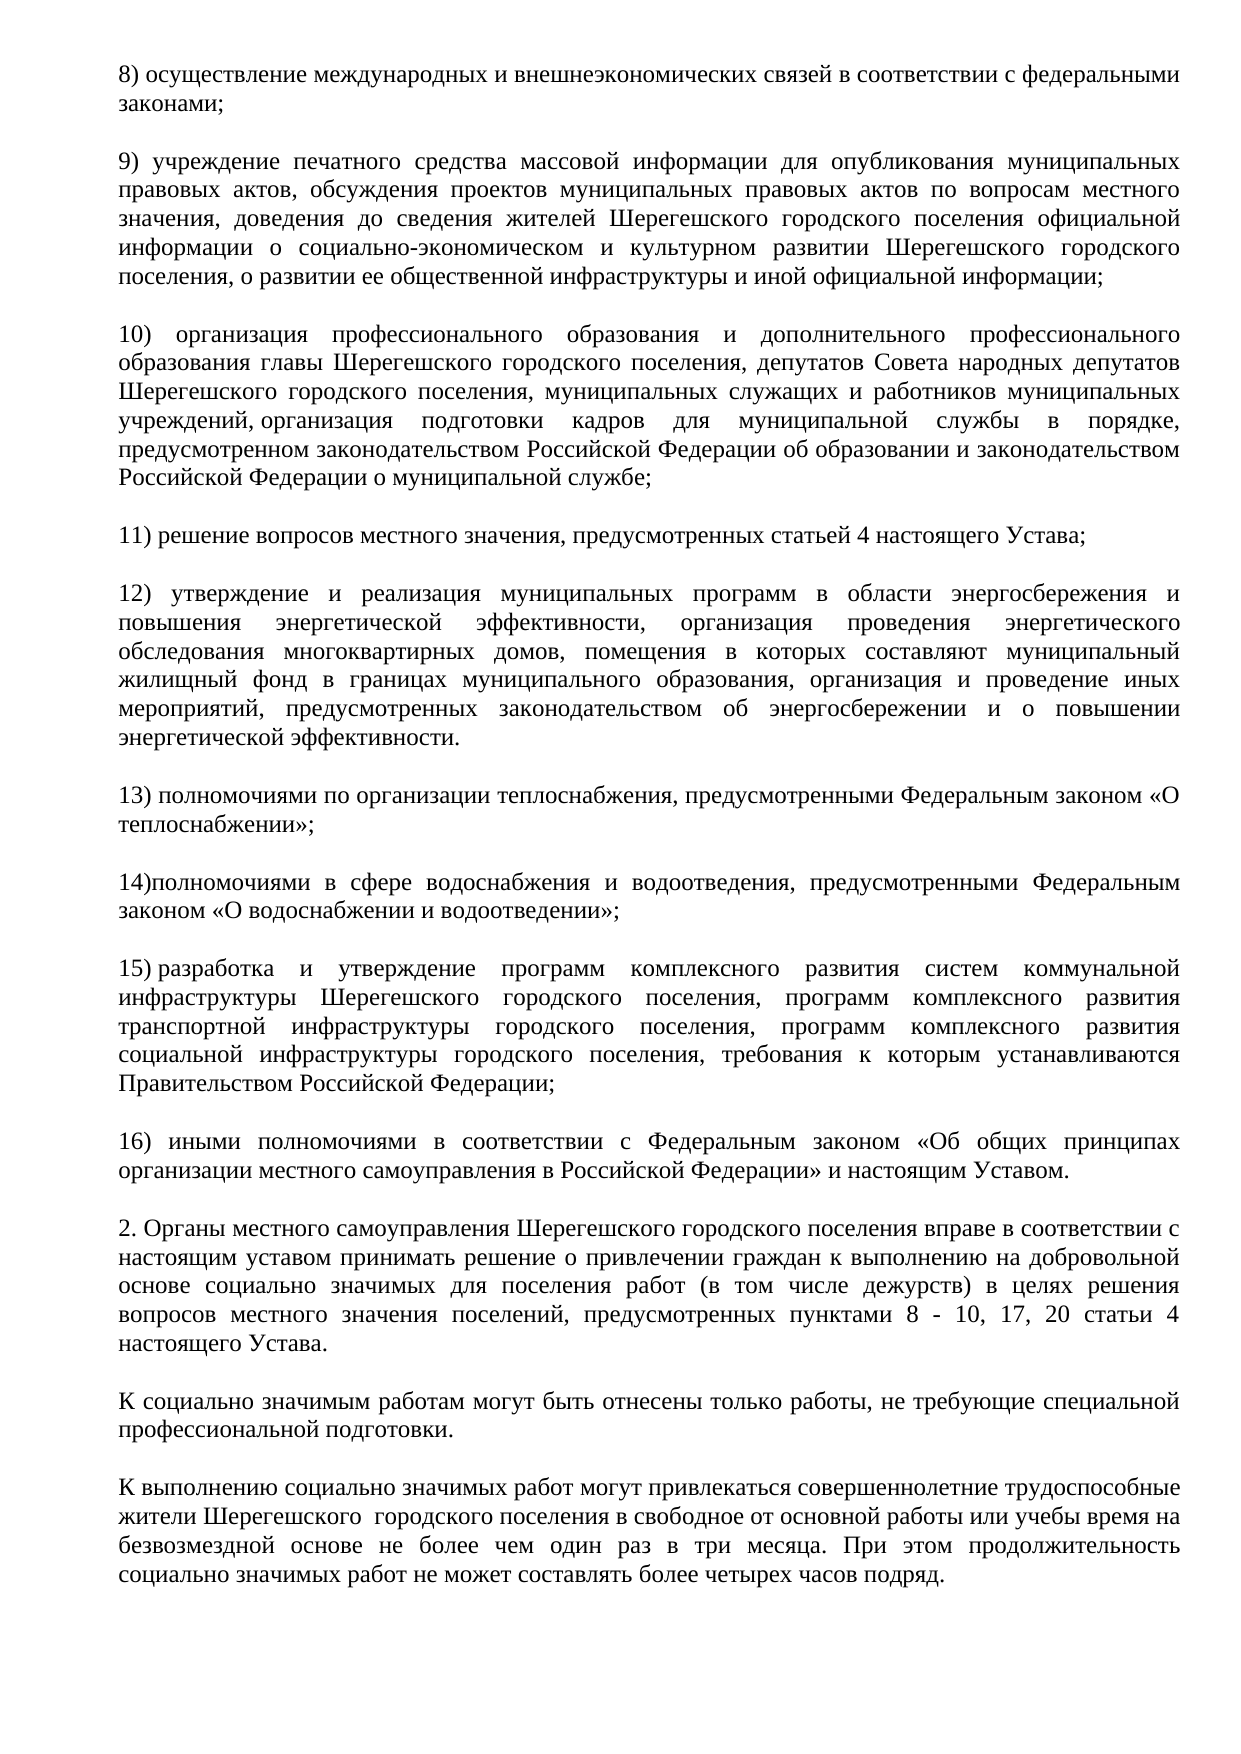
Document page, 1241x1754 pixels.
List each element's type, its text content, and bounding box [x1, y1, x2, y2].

text 10) организация профессионального образования и дополнительного профессионального образования главы Шерегешского городского поселения, депутатов Совета народных депутатов Шерегешского городского поселения, муниципальных служащих и работников муниципальных учреждений, организация подготовки кадров для муниципальной службы в порядке, предусмотренном законодательством Российской Федерации об образовании и законодательством Российской Федерации о муниципальной службе; [118, 319, 1181, 491]
text К социально значимым работам могут быть отнесены только работы, не требующие специальной профессиональной подготовки. [118, 1386, 1181, 1443]
text 9) учреждение печатного средства массовой информации для опубликования муниципальных правовых актов, обсуждения проектов муниципальных правовых актов по вопросам местного значения, доведения до сведения жителей Шерегешского городского поселения официальной информации о социально-экономическом и культурном развитии Шерегешского городского поселения, о развитии ее общественной инфраструктуры и иной официальной информации; [118, 146, 1181, 289]
text 11) решение вопросов местного значения, предусмотренных статьей 4 настоящего Устава; [118, 520, 1181, 549]
text 13) полномочиями по организации теплоснабжения, предусмотренными Федеральным законом «О теплоснабжении»; [118, 780, 1181, 837]
text 16) иными полномочиями в соответствии с Федеральным законом «Об общих принципах организации местного самоуправления в Российской Федерации» и настоящим Уставом. [118, 1126, 1181, 1184]
text 8) осуществление международных и внешнеэкономических связей в соответствии с федеральными законами; [118, 59, 1181, 117]
text 14)полномочиями в сфере водоснабжения и водоотведения, предусмотренными Федеральным законом «О водоснабжении и водоотведении»; [118, 867, 1181, 924]
text К выполнению социально значимых работ могут привлекаться совершеннолетние трудоспособные жители Шерегешского городского поселения в свободное от основной работы или учебы время на безвозмездной основе не более чем один раз в три месяца. При этом продолжительность социально значимых работ не может составлять более четырех часов подряд. [118, 1472, 1181, 1587]
text 2. Органы местного самоуправления Шерегешского городского поселения вправе в соответствии с настоящим уставом принимать решение о привлечении граждан к выполнению на добровольной основе социально значимых для поселения работ (в том числе дежурств) в целях решения вопросов местного значения поселений, предусмотренных пунктами 8 - 10, 17, 20 статьи 4 настоящего Устава. [118, 1213, 1181, 1357]
text 12) утверждение и реализация муниципальных программ в области энергосбережения и повышения энергетической эффективности, организация проведения энергетического обследования многоквартирных домов, помещения в которых составляют муниципальный жилищный фонд в границах муниципального образования, организация и проведение иных мероприятий, предусмотренных законодательством об энергосбережении и о повышении энергетической эффективности. [118, 578, 1181, 751]
text 15) разработка и утверждение программ комплексного развития систем коммунальной инфраструктуры Шерегешского городского поселения, программ комплексного развития транспортной инфраструктуры городского поселения, программ комплексного развития социальной инфраструктуры городского поселения, требования к которым устанавливаются Правительством Российской Федерации; [118, 953, 1181, 1097]
